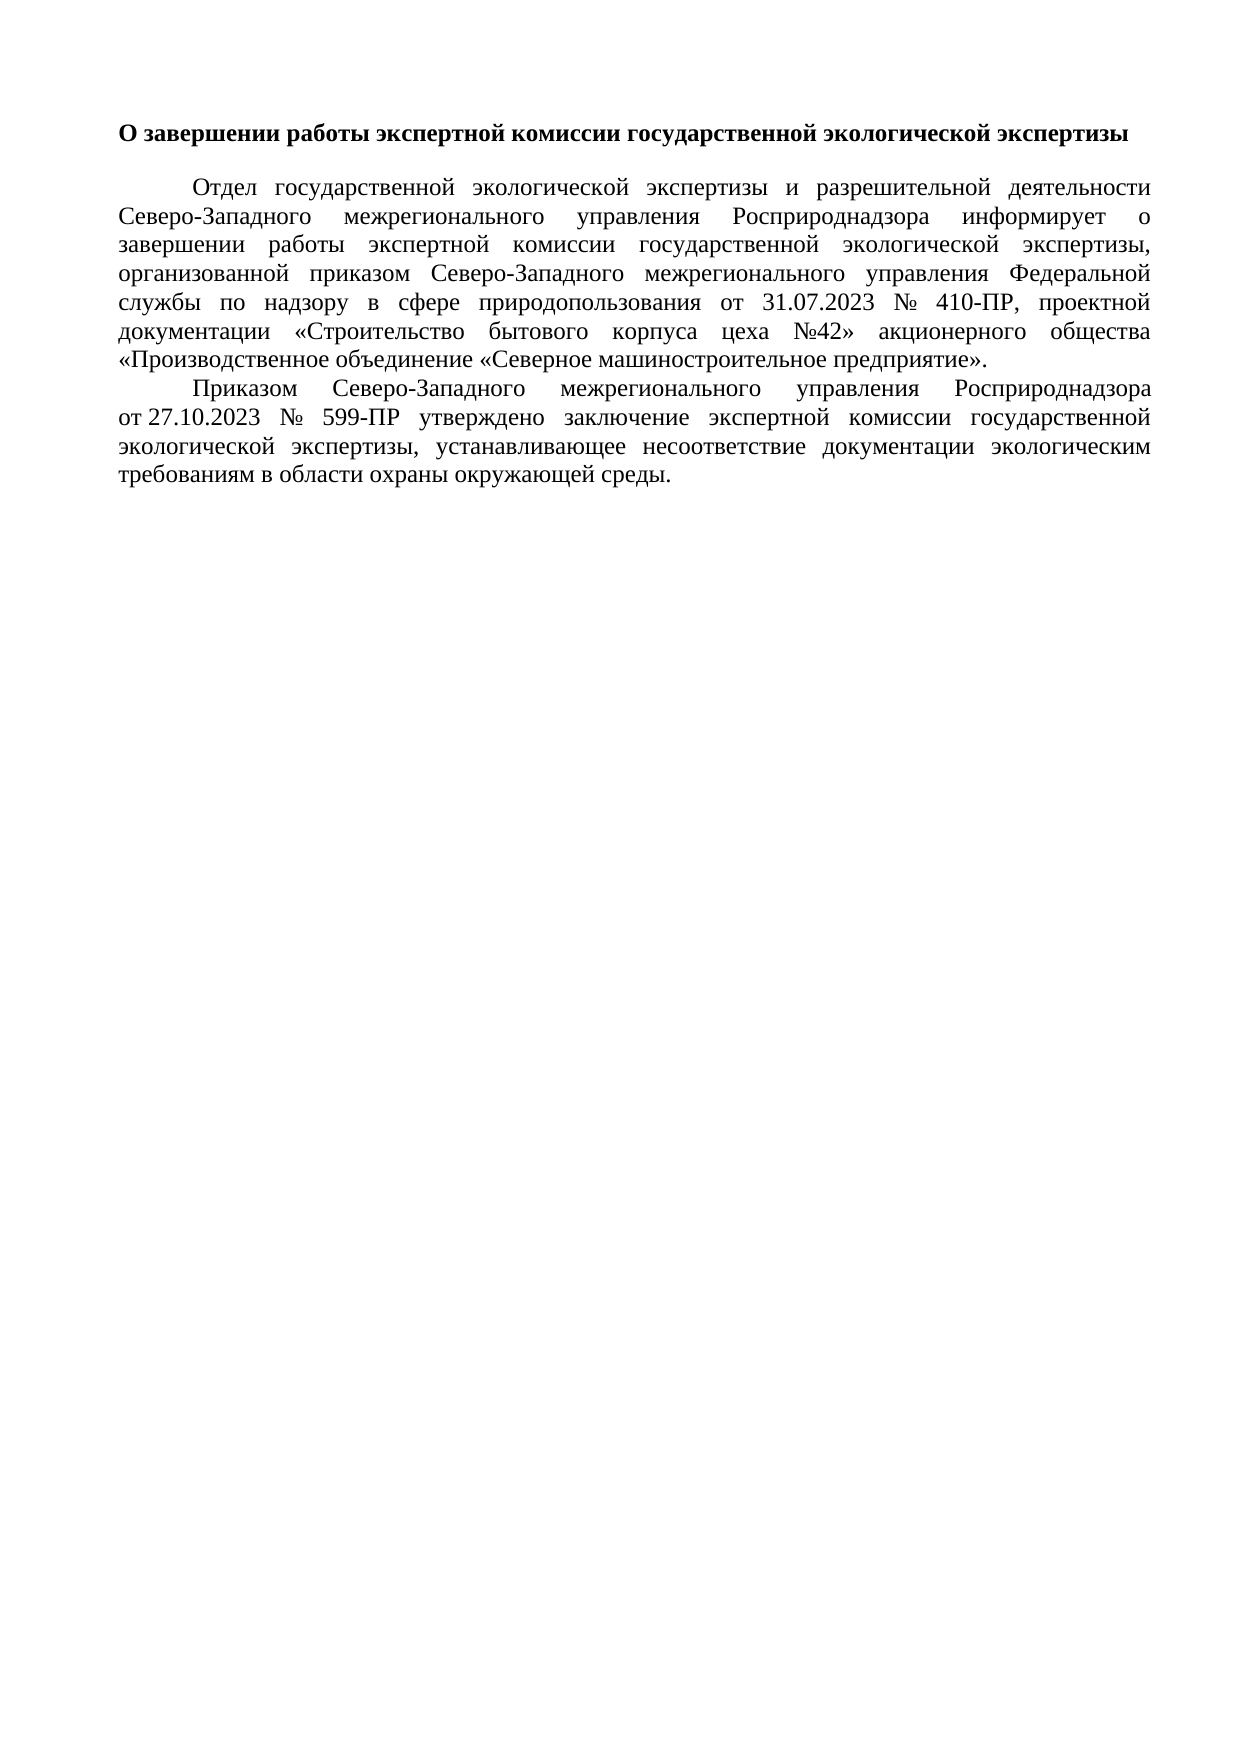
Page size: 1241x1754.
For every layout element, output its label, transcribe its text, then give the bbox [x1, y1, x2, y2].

text Отдел государственной экологической экспертизы и разрешительной деятельности Северо-Западного межрегионального управления Росприроднадзора информирует о завершении работы экспертной комиссии государственной экологической экспертизы, организованной приказом Северо-Западного межрегионального управления Федеральной службы по надзору в сфере природопользования от 31.07.2023 № 410-ПР, проектной документации «Строительство бытового корпуса цеха №42» акционерного общества «Производственное объединение «Северное машиностроительное предприятие». [118, 172, 1152, 373]
text О завершении работы экспертной комиссии государственной экологической экспертизы [118, 118, 1152, 147]
text Приказом Северо-Западного межрегионального управления Росприроднадзора от 27.10.2023 № 599-ПР утверждено заключение экспертной комиссии государственной экологической экспертизы, устанавливающее несоответствие документации экологическим требованиям в области охраны окружающей среды. [118, 373, 1152, 488]
